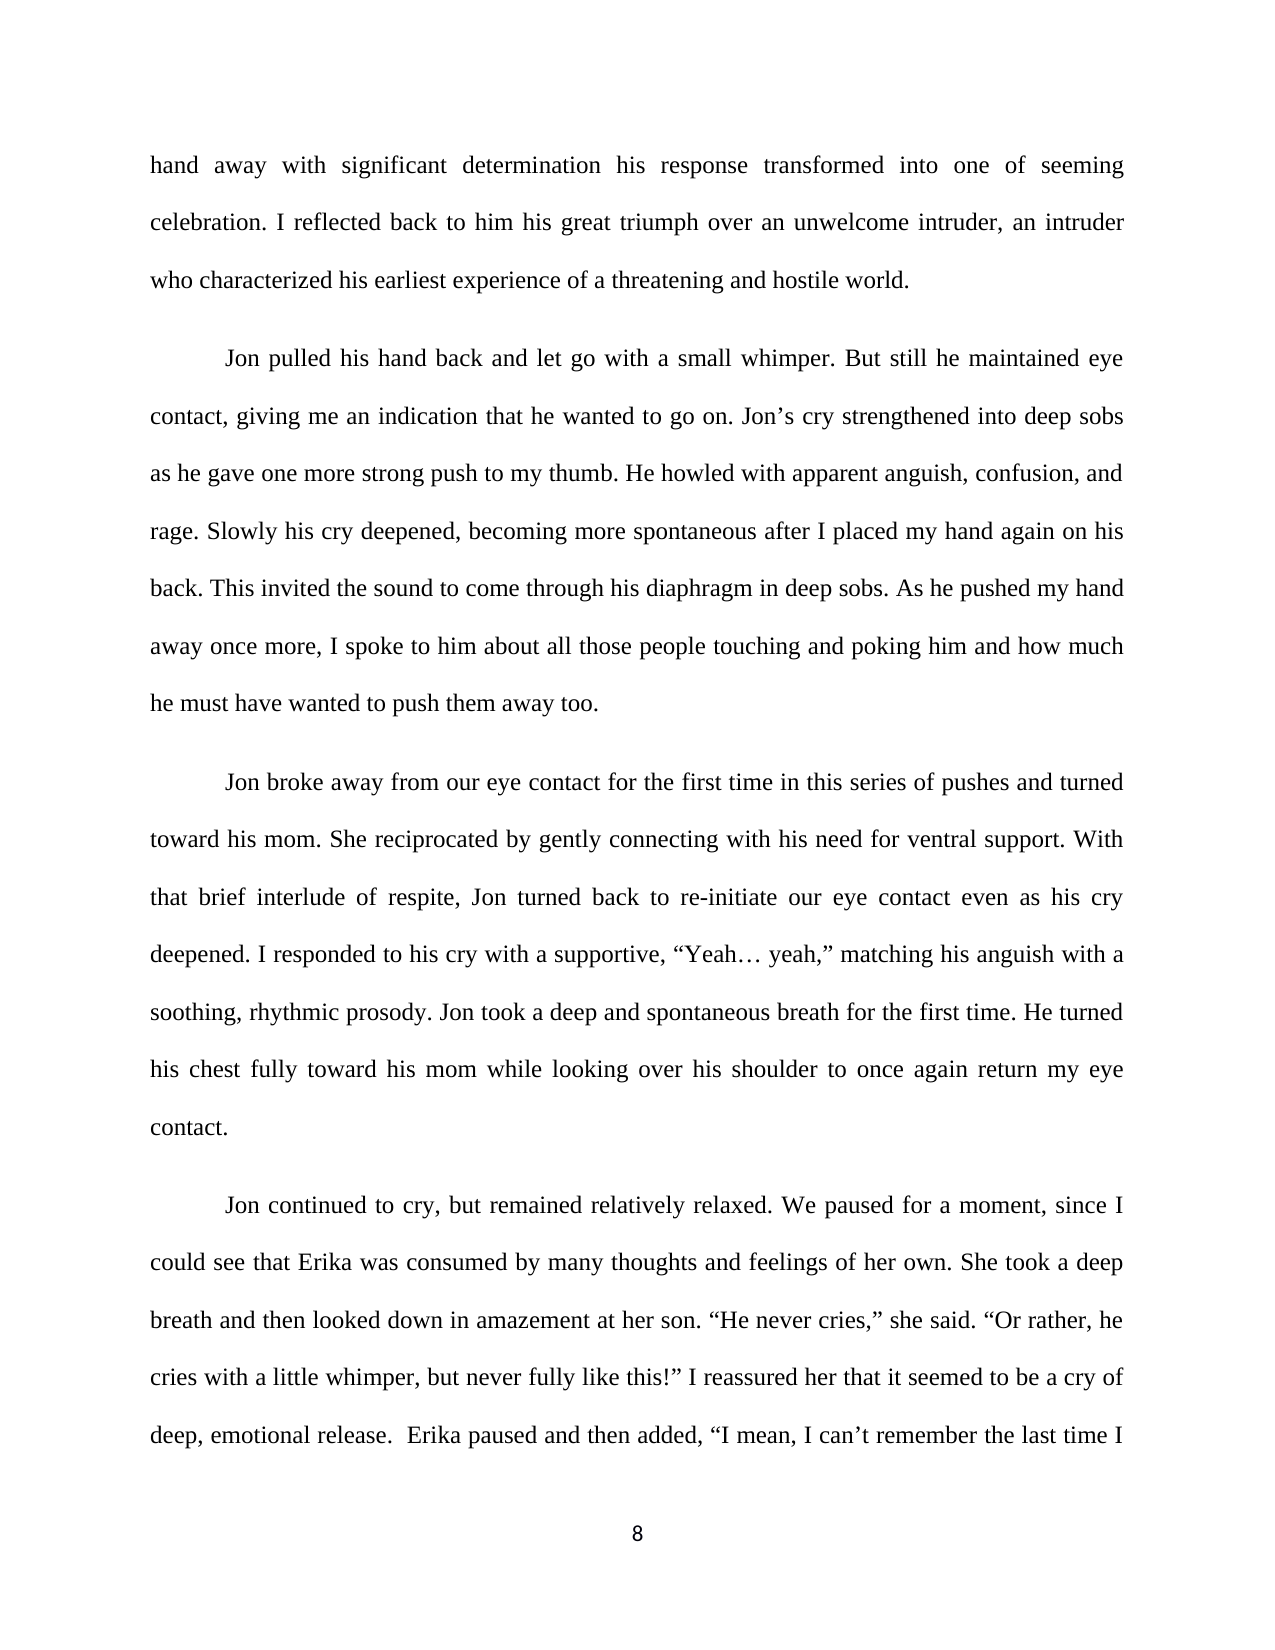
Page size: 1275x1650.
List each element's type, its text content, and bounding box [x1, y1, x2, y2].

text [150, 150, 1125, 294]
text Jon pulled his hand back and let go with a small whimper. But still he maintained eye contact, giving me an indication that he wanted to go on. Jon’s cry strengthened into deep sobs as he gave one more strong push to my thumb. He howled with apparent anguish, confusion, and rage. Slowly his cry deepened, becoming more spontaneous after I placed my hand again on his back. This invited the sound to come through his diaphragm in deep sobs. As he pushed my hand away once more, I spoke to him about all those people touching and poking him and how much he must have wanted to push them away too. [150, 343, 1125, 717]
text Jon broke away from our eye contact for the first time in this series of pushes and turned toward his mom. She reciprocated by gently connecting with his need for ventral support. With that brief interlude of respite, Jon turned back to re-initiate our eye contact even as his cry deepened. I responded to his cry with a supportive, “Yeah… yeah,” matching his anguish with a soothing, rhythmic prosody. Jon took a deep and spontaneous breath for the first time. He turned his chest fully toward his mom while looking over his shoulder to once again return my eye contact. [150, 767, 1125, 1140]
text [150, 1190, 1125, 1449]
